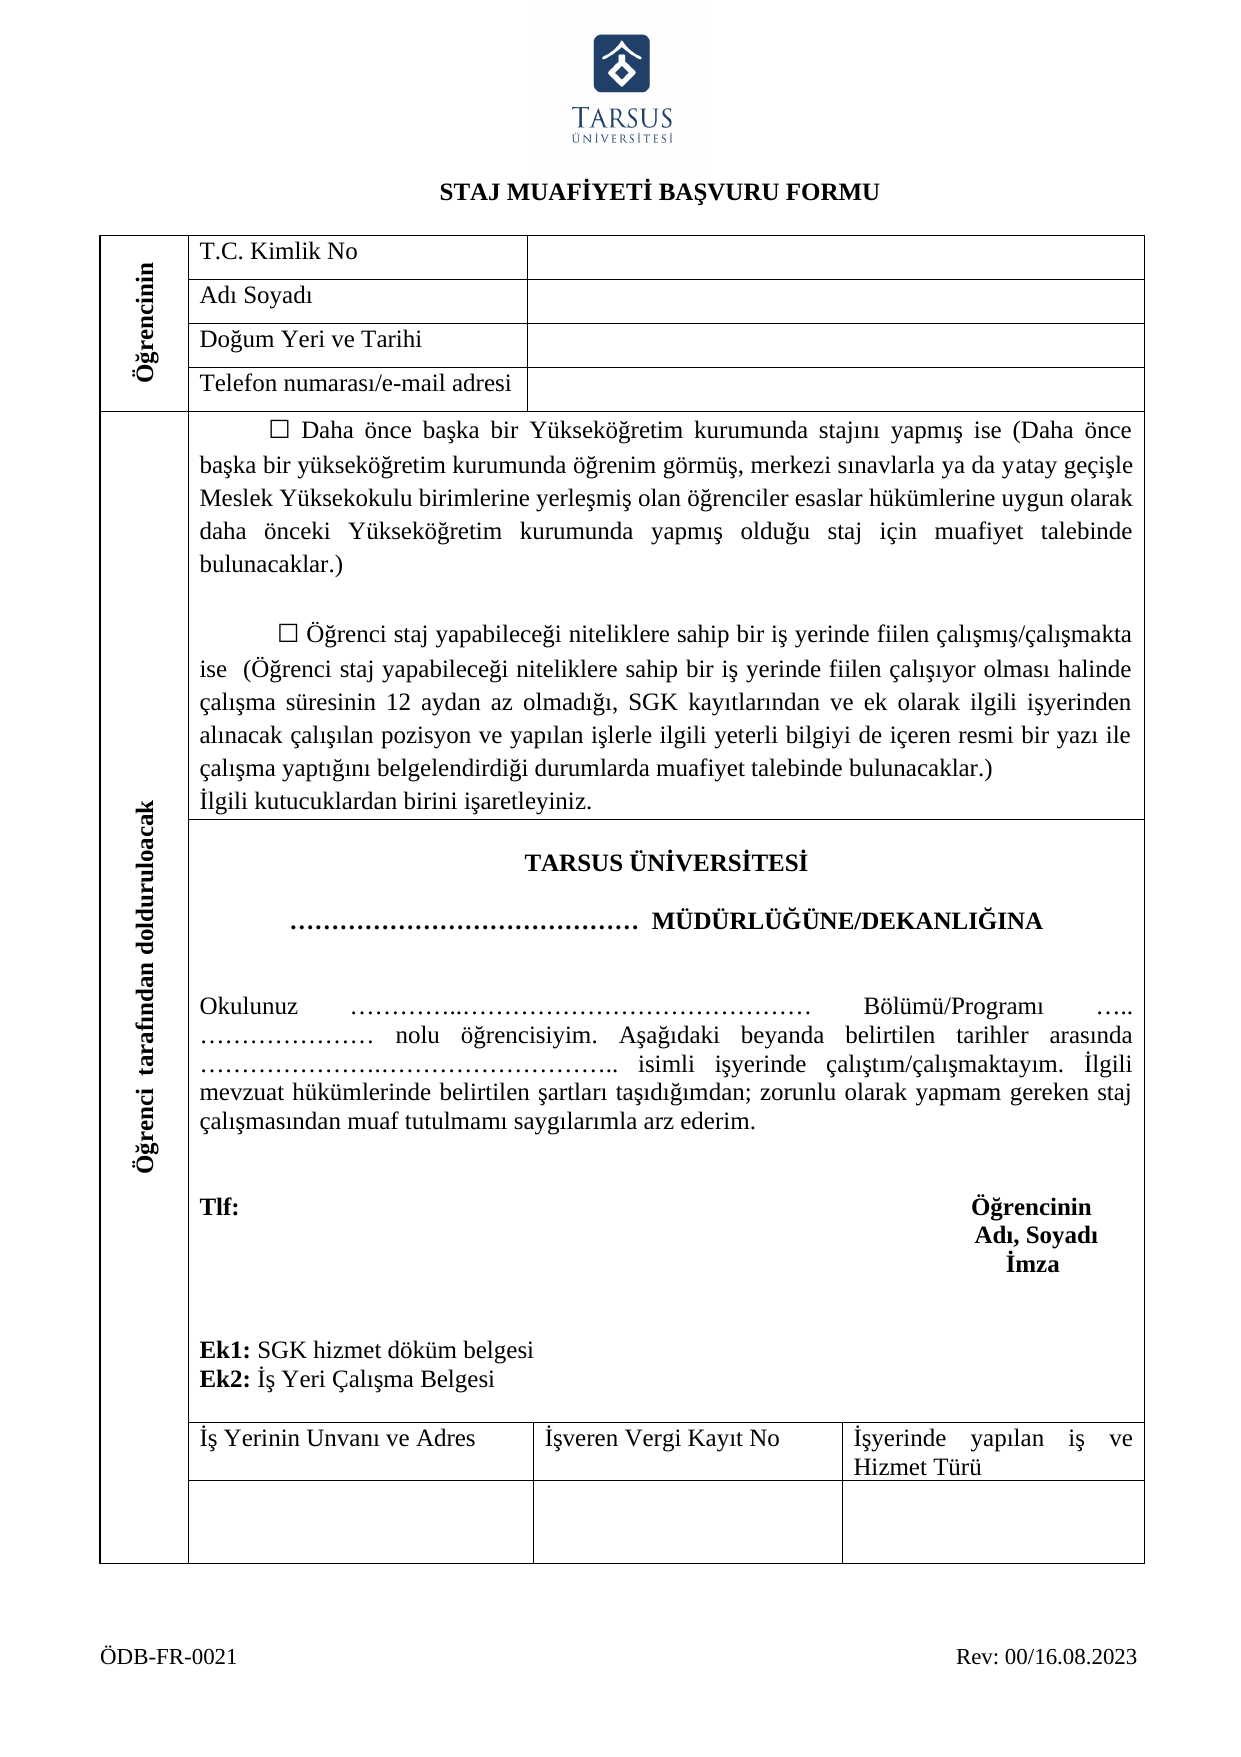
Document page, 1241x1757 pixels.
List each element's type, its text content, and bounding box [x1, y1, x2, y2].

table_cell [528, 324, 1144, 367]
table_header [528, 236, 1144, 279]
table_cell Doğum Yeri ve Tarihi [189, 324, 527, 367]
table_cell [534, 1481, 842, 1563]
text STAJ MUAFİYETİ BAŞVURU FORMU [100, 177, 1144, 206]
table_cell [528, 280, 1144, 323]
table_cell Öğrenci tarafından dolduruloacak [101, 412, 188, 1563]
table_cell İş Yerinin Unvanı ve Adres [189, 1423, 533, 1480]
picture [533, 0, 711, 178]
table_cell İşveren Vergi Kayıt No [534, 1423, 842, 1480]
table_cell Telefon numarası/e-mail adresi [189, 368, 527, 411]
table_cell Adı Soyadı [189, 280, 527, 323]
table_cell [528, 368, 1144, 411]
table_cell Daha önce başka bir Yükseköğretim kurumunda stajını yapmış ise (Daha önce başka bir yükseköğretim kurumunda öğrenim görmüş, merkezi sınavlarla ya da yatay geçişle Meslek Yüksekokulu birimlerine yerleşmiş olan öğrenciler esaslar hükümlerine uygun olarak daha önceki Yükseköğretim kurumunda yapmış olduğu staj için muafiyet talebinde bulunacaklar.) Öğrenci staj yapabileceği niteliklere sahip bir iş yerinde fiilen çalışmış/çalışmakta ise (Öğrenci staj yapabileceği niteliklere sahip bir iş yerinde fiilen çalışıyor olması halinde çalışma süresinin 12 aydan az olmadığı, SGK kayıtlarından ve ek olarak ilgili işyerinden alınacak çalışılan pozisyon ve yapılan işlerle ilgili yeterli bilgiyi de içeren resmi bir yazı ile çalışma yaptığını belgelendirdiği durumlarda muafiyet talebinde bulunacaklar.) İlgili kutucuklardan birini işaretleyiniz. [189, 412, 1144, 818]
table_cell [189, 1481, 533, 1563]
table_cell [843, 1481, 1144, 1563]
table_header T.C. Kimlik No [189, 236, 527, 279]
table_header Öğrencinin [101, 236, 188, 411]
table_cell İşyerinde yapılan iş ve Hizmet Türü [843, 1423, 1144, 1480]
table_cell TARSUS ÜNİVERSİTESİ …………………………………… MÜDÜRLÜĞÜNE/DEKANLIĞINA Okulunuz …………..…………………………………… Bölümü/Programı …..………………… nolu öğrencisiyim. Aşağıdaki beyanda belirtilen tarihler arasında ………………….……………………….. isimli işyerinde çalıştım/çalışmaktayım. İlgili mevzuat hükümlerinde belirtilen şartları taşıdığımdan; zorunlu olarak yapmam gereken staj çalışmasından muaf tutulmamı saygılarımla arz ederim. Tlf: Öğrencinin Adı, Soyadı İmza Ek1: SGK hizmet döküm belgesi Ek2: İş Yeri Çalışma Belgesi [189, 820, 1144, 1422]
